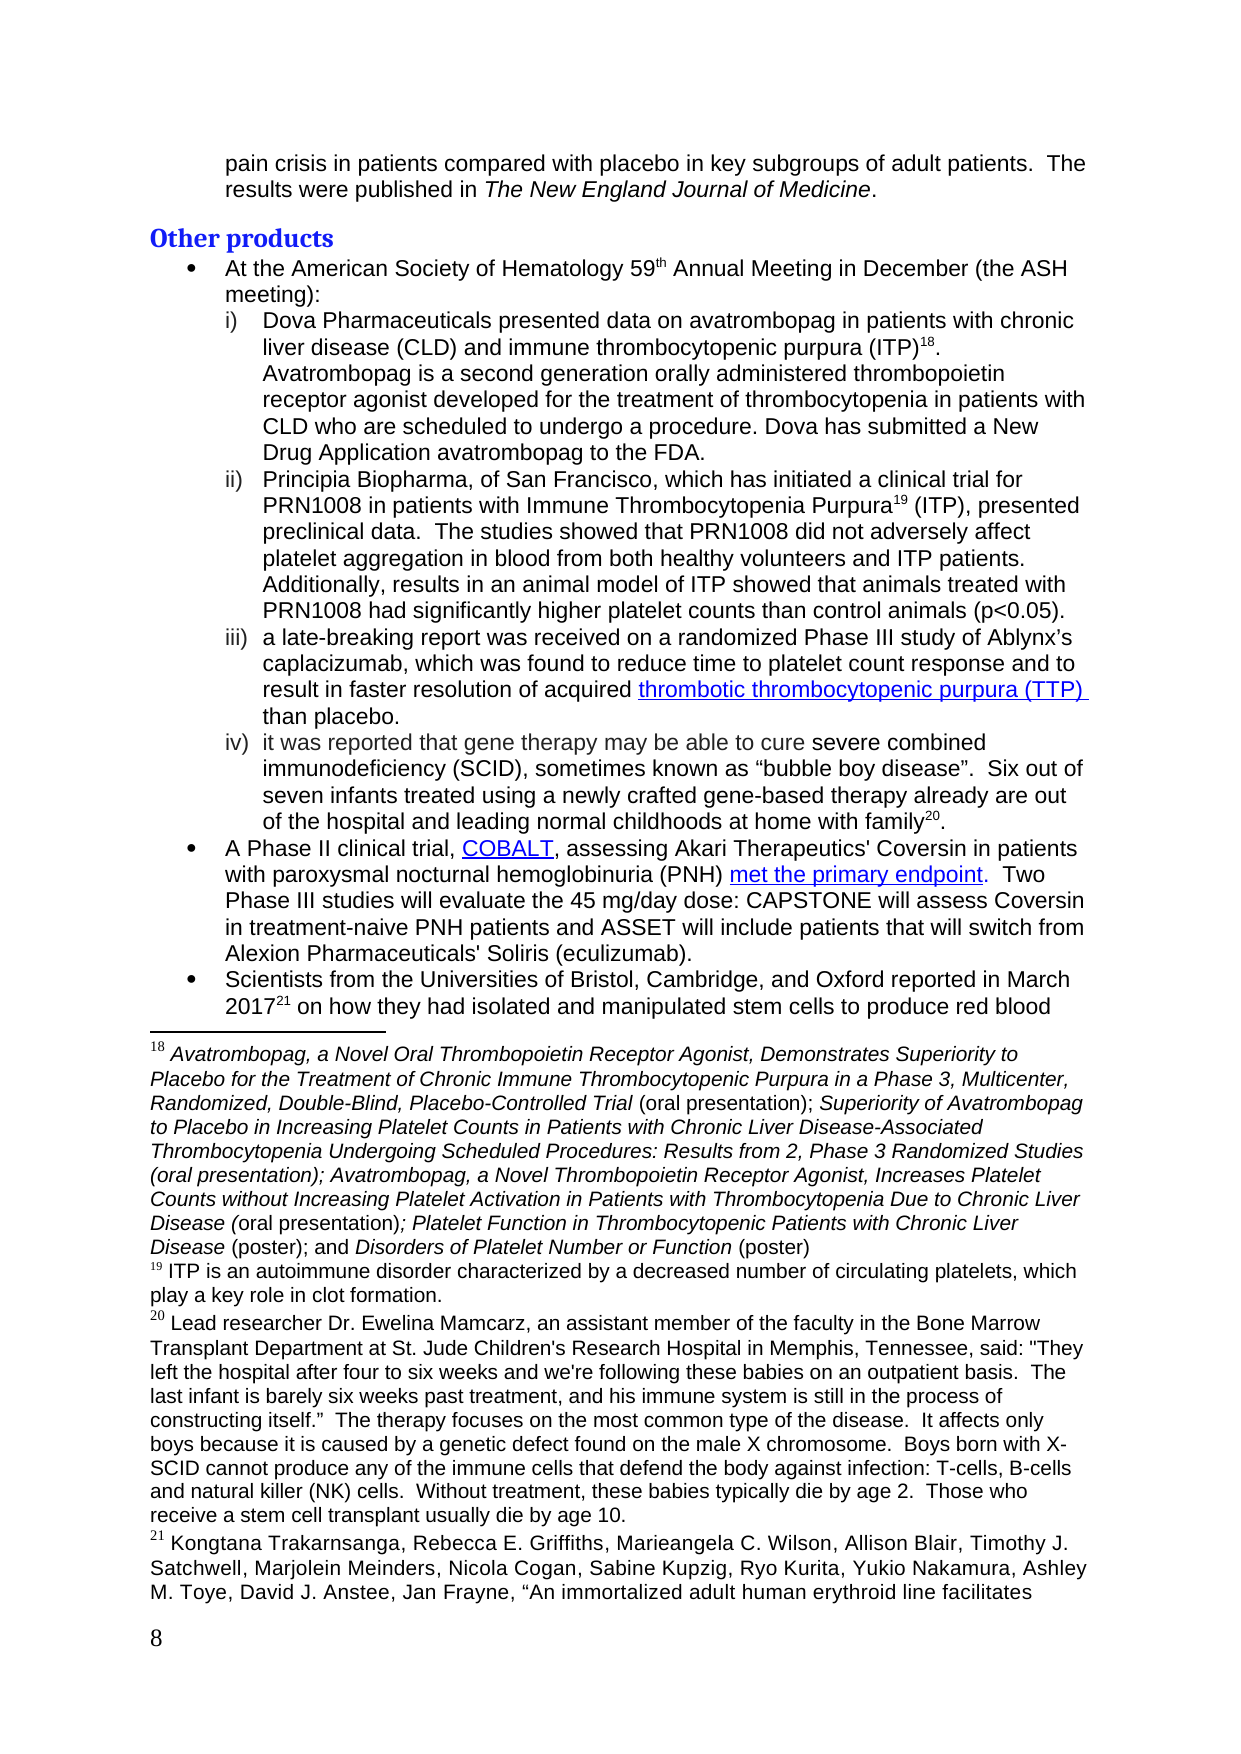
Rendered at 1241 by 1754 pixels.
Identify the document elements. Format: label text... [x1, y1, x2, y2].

list A Phase II clinical trial, COBALT, assessing Akari Therapeutics' Coversin in patients with paroxysmal nocturnal hemoglobinuria (PNH) met the primary endpoint. Two Phase III studies will evaluate the 45 mg/day dose: CAPSTONE will assess Coversin in treatment-naive PNH patients and ASSET will include patients that will switch from Alexion Pharmaceuticals' Soliris (eculizumab). [187, 834, 1090, 966]
list Scientists from the Universities of Bristol, Cambridge, and Oxford reported in March 2017 on how they had isolated and manipulated stem cells to produce red blood cells. Their goal is to produce red cells for patients with complex blood types, as there is a lack of suitable donors. Over time, they see lab-grown blood could transform medical care by supplying much-needed blood around the world regardless the blood type. However, their immortal cells will not be the source of the synthetic red cells which are about to be tested in human trials in England. That will need further work. French researchers have already transfused lab-grown red blood cells — which grew from stem cells — into a human, with successful results. [187, 966, 1090, 1019]
list it was reported that gene therapy may be able to cure severe combined immunodeficiency (SCID), sometimes known as 'Bubble Boy' Disease. Researchers reported that “bubble boy disease”. Six out of seven infants treated using a newly crafted gene-based therapy already are out of the hospital and leading normal childhoods at home with family. [225, 729, 1090, 834]
list a late-breaking report was received on a randomized Phase III study of Ablynx’s caplacizumab, which was found to reduce time to platelet count response and to result in faster resolution of acquired thrombotic thrombocytopenic purpura (TTP) than placebo. [225, 624, 1090, 729]
subtitle Other products [150, 223, 1090, 255]
list At the American Society of Hematology 59th Annual Meeting in December (the ASH meeting): [187, 255, 1090, 307]
list Principia Biopharma, of San Francisco, which has initiated a clinical trial for PRN1008 in patients with Immune Thrombocytopenia Purpura (ITP), presented preclinical data. The studies showed that PRN1008 did not adversely affect platelet aggregation in blood from both healthy volunteers and ITP patients. Additionally, results in an animal model of ITP showed that animals treated with PRN1008 had significantly higher platelet counts than control animals (p<0.05). [225, 466, 1090, 624]
list Novartis announced positive results from a post hoc subgroup analysis of the Phase II study, SUSTAIN on its sickle cell disease drug, crizanlizumab. The year-long multicentre, multinational, randomized, placebo-controlled, double-blind study evaluated the drug’s safety and efficacy with or without concomitant use of hydroxyurea therapy. Crizanlizumab was found to defer the time to first sickle cell pain crisis in patients compared with placebo in key subgroups of adult patients. The results were published in The New England Journal of Medicine. [187, 150, 1090, 203]
list Dova Pharmaceuticals presented data on avatrombopag in patients with chronic liver disease (CLD) and immune thrombocytopenic purpura (ITP). Avatrombopag is a second generation orally administered thrombopoietin receptor agonist developed for the treatment of thrombocytopenia in patients with CLD who are scheduled to undergo a procedure. Dova has submitted a New Drug Application avatrombopag to the FDA. [225, 307, 1090, 466]
